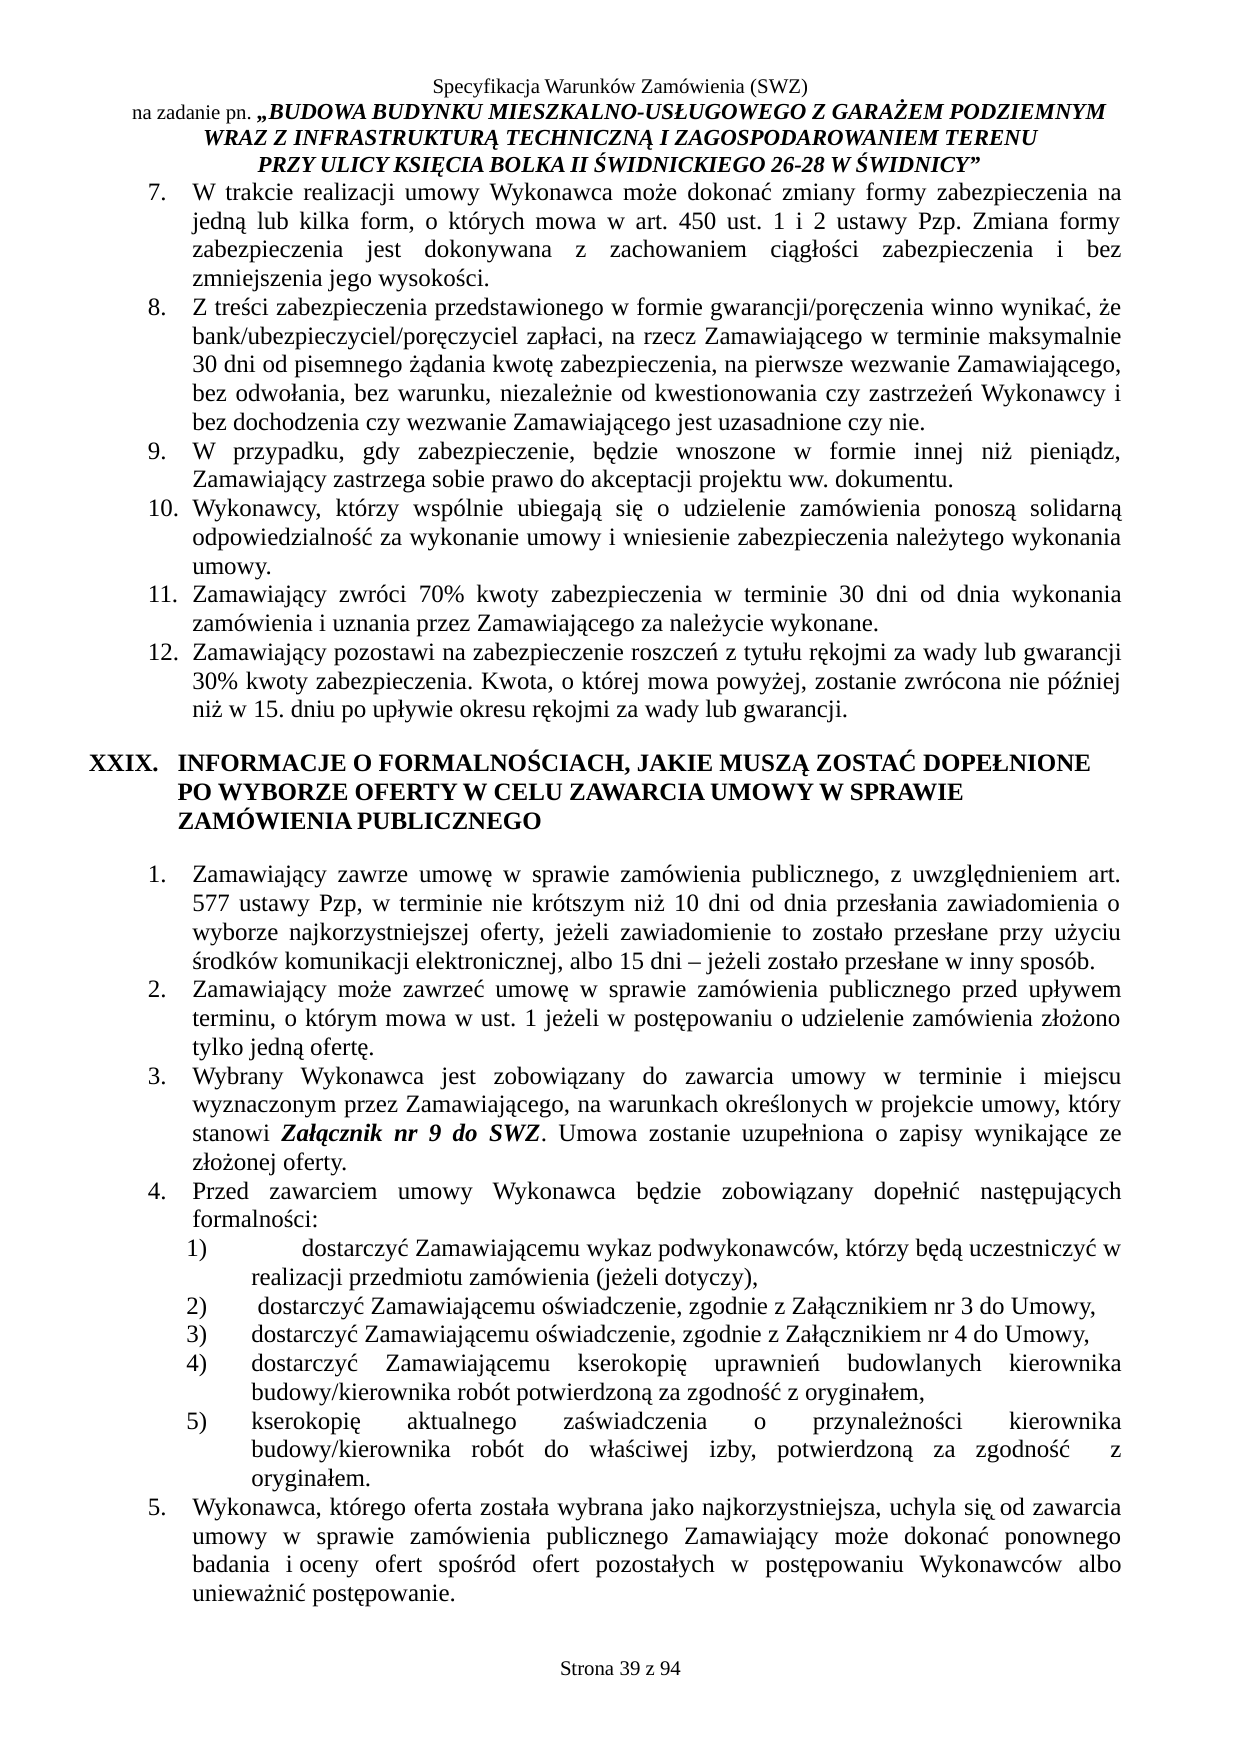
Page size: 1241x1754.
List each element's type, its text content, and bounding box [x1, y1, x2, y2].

list Zamawiający może zawrzeć umowę w sprawie zamówienia publicznego przed upływem terminu, o którym mowa w ust. 1 jeżeli w postępowaniu o udzielenie zamówienia złożono tylko jedną ofertę. [148, 974, 1122, 1061]
subtitle INFORMACJE O FORMALNOŚCIACH, JAKIE MUSZĄ ZOSTAĆ DOPEŁNIONE PO WYBORZE OFERTY W CELU ZAWARCIA UMOWY W SPRAWIE ZAMÓWIENIA PUBLICZNEGO [88, 748, 1122, 834]
list dostarczyć Zamawiającemu wykaz podwykonawców, którzy będą uczestniczyć w realizacji przedmiotu zamówienia (jeżeli dotyczy), [207, 1233, 1122, 1291]
list dostarczyć Zamawiającemu kserokopię uprawnień budowlanych kierownika budowy/kierownika robót potwierdzoną za zgodność z oryginałem, [207, 1348, 1122, 1406]
list Wykonawcy, którzy wspólnie ubiegają się o udzielenie zamówienia ponoszą solidarną odpowiedzialność za wykonanie umowy i wniesienie zabezpieczenia należytego wykonania umowy. [148, 493, 1122, 579]
list Z treści zabezpieczenia przedstawionego w formie gwarancji/poręczenia winno wynikać, że bank/ubezpieczyciel/poręczyciel zapłaci, na rzecz Zamawiającego w terminie maksymalnie 30 dni od pisemnego żądania kwotę zabezpieczenia, na pierwsze wezwanie Zamawiającego, bez odwołania, bez warunku, niezależnie od kwestionowania czy zastrzeżeń Wykonawcy i bez dochodzenia czy wezwanie Zamawiającego jest uzasadnione czy nie. [148, 292, 1122, 436]
list W trakcie realizacji umowy Wykonawca może dokonać zmiany formy zabezpieczenia na jedną lub kilka form, o których mowa w art. 450 ust. 1 i 2 ustawy Pzp. Zmiana formy zabezpieczenia jest dokonywana z zachowaniem ciągłości zabezpieczenia i bez zmniejszenia jego wysokości. [148, 177, 1122, 292]
list Zamawiający zwróci 70% kwoty zabezpieczenia w terminie 30 dni od dnia wykonania zamówienia i uznania przez Zamawiającego za należycie wykonane. [148, 579, 1122, 637]
list Zamawiający pozostawi na zabezpieczenie roszczeń z tytułu rękojmi za wady lub gwarancji 30% kwoty zabezpieczenia. Kwota, o której mowa powyżej, zostanie zwrócona nie później niż w 15. dniu po upływie okresu rękojmi za wady lub gwarancji. [148, 637, 1122, 723]
list Wybrany Wykonawca jest zobowiązany do zawarcia umowy w terminie i miejscu wyznaczonym przez Zamawiającego, na warunkach określonych w projekcie umowy, który stanowi Załącznik nr 9 do SWZ. Umowa zostanie uzupełniona o zapisy wynikające ze złożonej oferty. [148, 1061, 1122, 1176]
list dostarczyć Zamawiającemu oświadczenie, zgodnie z Załącznikiem nr 3 do Umowy, [207, 1291, 1122, 1319]
list Przed zawarciem umowy Wykonawca będzie zobowiązany dopełnić następujących formalności: [148, 1176, 1122, 1233]
list W przypadku, gdy zabezpieczenie, będzie wnoszone w formie innej niż pieniądz, Zamawiający zastrzega sobie prawo do akceptacji projektu ww. dokumentu. [148, 436, 1122, 493]
list dostarczyć Zamawiającemu oświadczenie, zgodnie z Załącznikiem nr 4 do Umowy, [207, 1319, 1122, 1348]
list Wykonawca, którego oferta została wybrana jako najkorzystniejsza, uchyla się̨ od zawarcia umowy w sprawie zamówienia publicznego Zamawiający może dokonać ponownego badania i oceny ofert spośród ofert pozostałych w postępowaniu Wykonawców albo unieważnić postępowanie. [148, 1492, 1122, 1607]
list kserokopię aktualnego zaświadczenia o przynależności kierownika budowy/kierownika robót do właściwej izby, potwierdzoną za zgodność z oryginałem. [207, 1406, 1122, 1492]
list Zamawiający zawrze umowę w sprawie zamówienia publicznego, z uwzględnieniem art. 577 ustawy Pzp, w terminie nie krótszym niż 10 dni od dnia przesłania zawiadomienia o wyborze najkorzystniejszej oferty, jeżeli zawiadomienie to zostało przesłane przy użyciu środków komunikacji elektronicznej, albo 15 dni – jeżeli zostało przesłane w inny sposób. [148, 859, 1122, 974]
